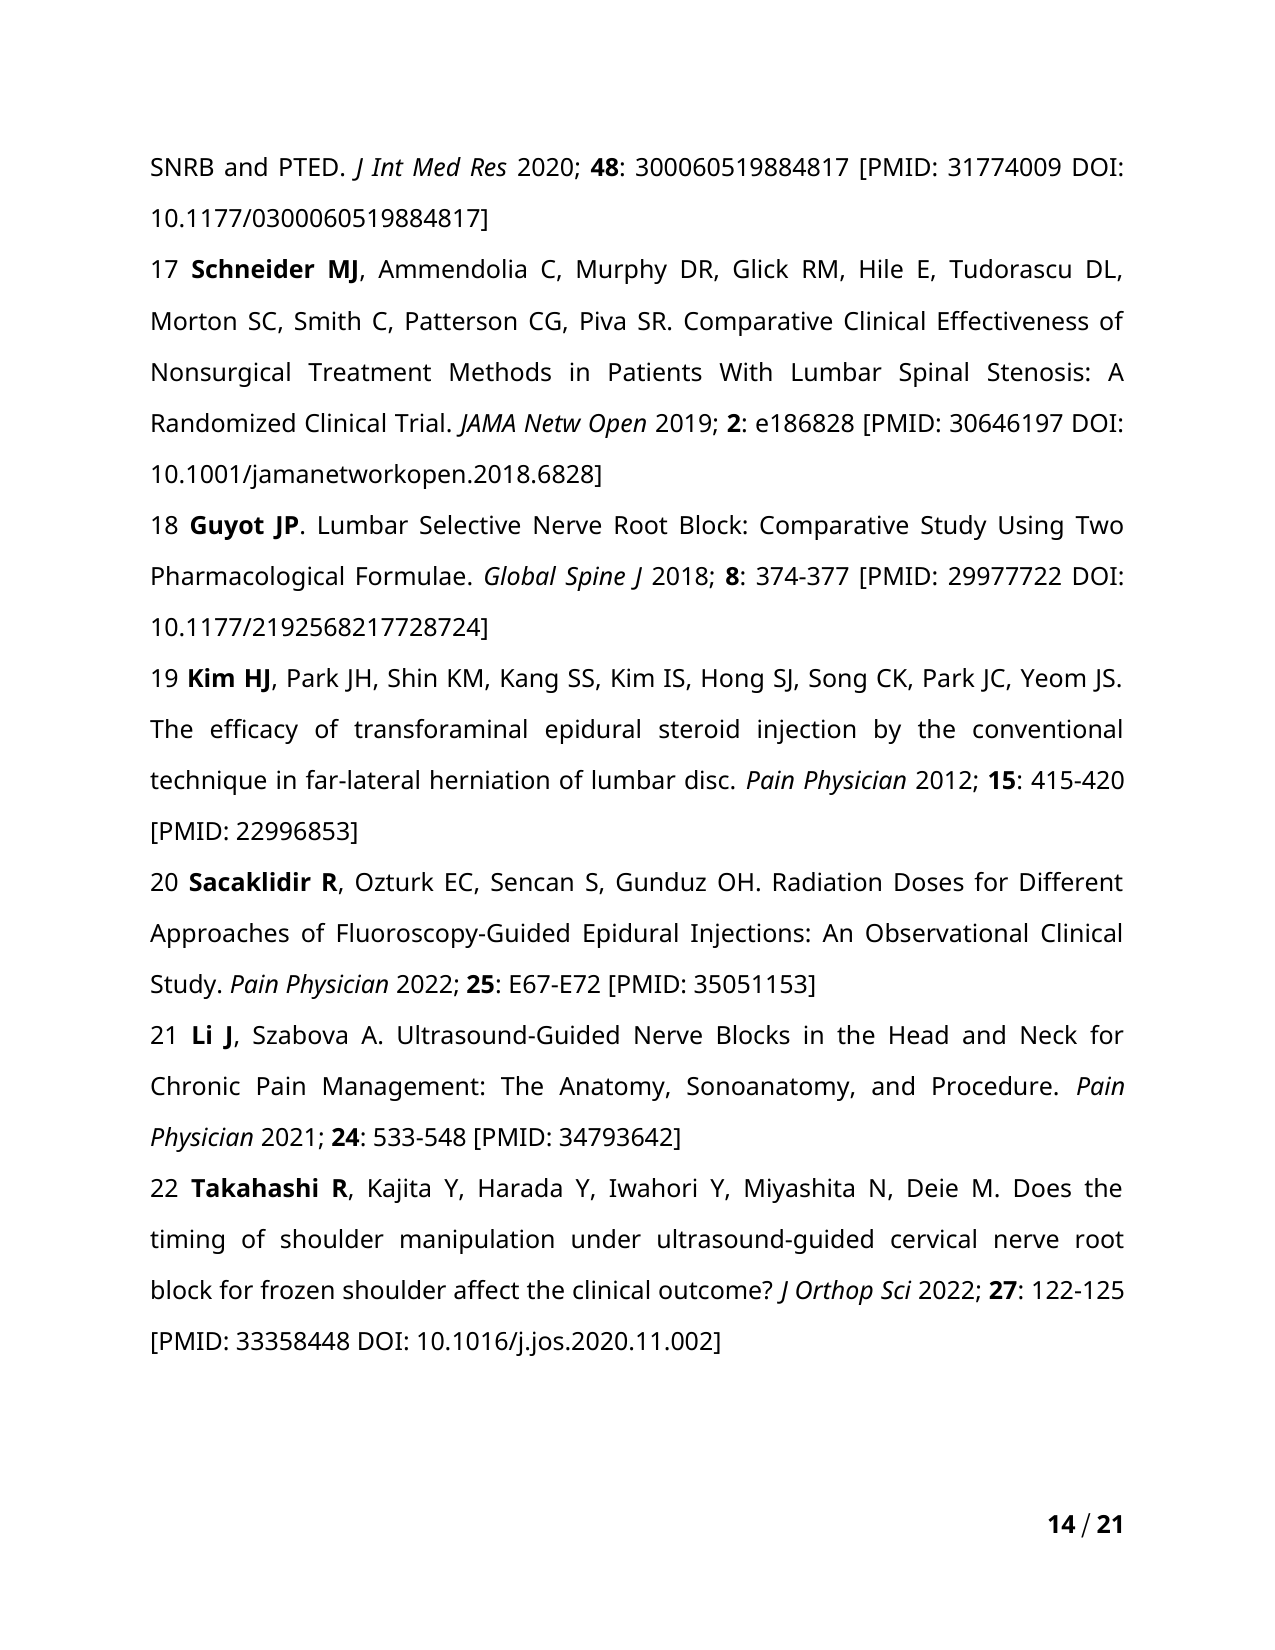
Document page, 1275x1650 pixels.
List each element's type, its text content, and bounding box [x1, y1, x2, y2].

text 18 Guyot JP. Lumbar Selective Nerve Root Block: Comparative Study Using Two Pharmacological Formulae. Global Spine J 2018; 8: 374-377 [PMID: 29977722 DOI: 10.1177/2192568217728724] [150, 507, 1125, 643]
text 17 Schneider MJ, Ammendolia C, Murphy DR, Glick RM, Hile E, Tudorascu DL, Morton SC, Smith C, Patterson CG, Piva SR. Comparative Clinical Effectiveness of Nonsurgical Treatment Methods in Patients With Lumbar Spinal Stenosis: A Randomized Clinical Trial. JAMA Netw Open 2019; 2: e186828 [PMID: 30646197 DOI: 10.1001/jamanetworkopen.2018.6828] [150, 252, 1125, 490]
text 19 Kim HJ, Park JH, Shin KM, Kang SS, Kim IS, Hong SJ, Song CK, Park JC, Yeom JS. The efficacy of transforaminal epidural steroid injection by the conventional technique in far-lateral herniation of lumbar disc. Pain Physician 2012; 15: 415-420 [PMID: 22996853] [150, 660, 1125, 848]
text 21 Li J, Szabova A. Ultrasound-Guided Nerve Blocks in the Head and Neck for Chronic Pain Management: The Anatomy, Sonoanatomy, and Procedure. Pain Physician 2021; 24: 533-548 [PMID: 34793642] [150, 1018, 1125, 1154]
text 22 Takahashi R, Kajita Y, Harada Y, Iwahori Y, Miyashita N, Deie M. Does the timing of shoulder manipulation under ultrasound-guided cervical nerve root block for frozen shoulder affect the clinical outcome? J Orthop Sci 2022; 27: 122-125 [PMID: 33358448 DOI: 10.1016/j.jos.2020.11.002] [150, 1171, 1125, 1358]
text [150, 150, 1125, 235]
text 20 Sacaklidir R, Ozturk EC, Sencan S, Gunduz OH. Radiation Doses for Different Approaches of Fluoroscopy-Guided Epidural Injections: An Observational Clinical Study. Pain Physician 2022; 25: E67-E72 [PMID: 35051153] [150, 864, 1125, 1001]
